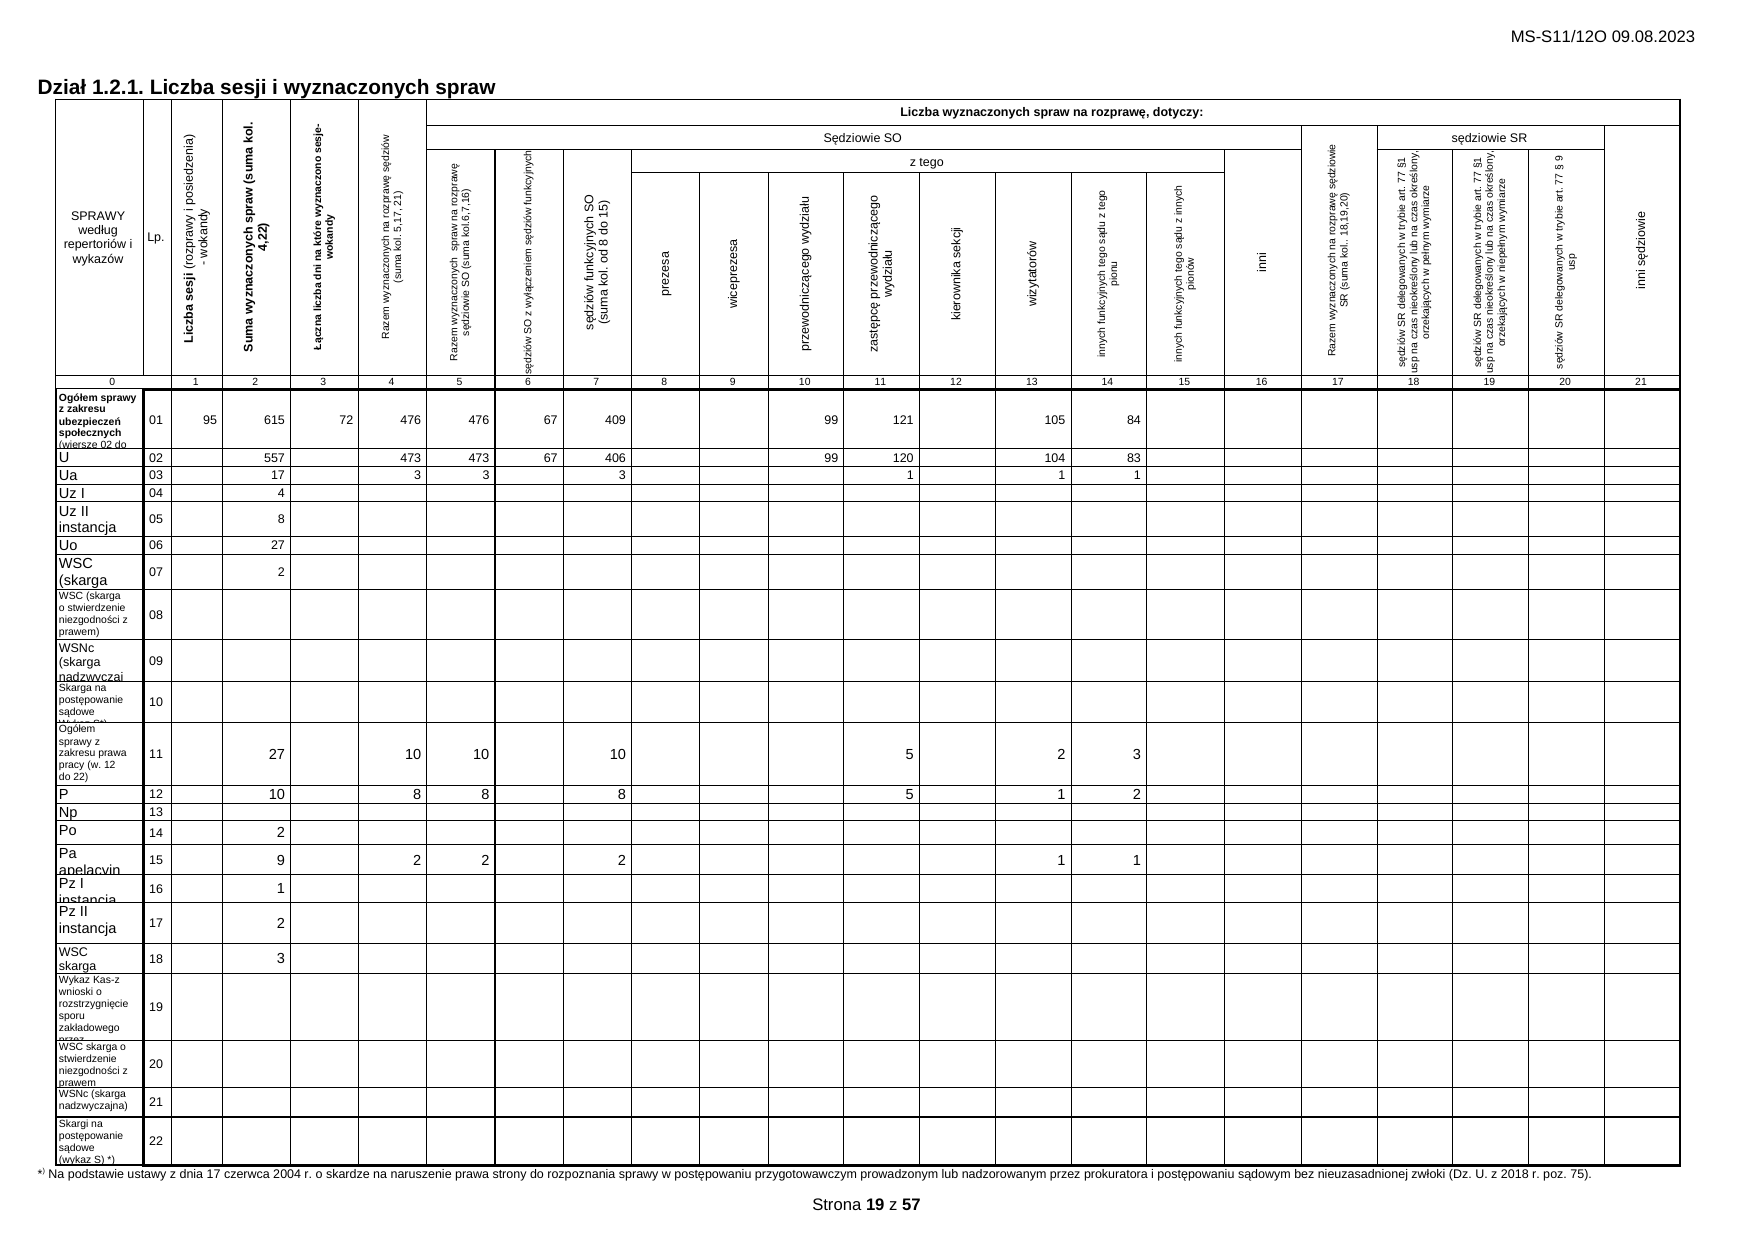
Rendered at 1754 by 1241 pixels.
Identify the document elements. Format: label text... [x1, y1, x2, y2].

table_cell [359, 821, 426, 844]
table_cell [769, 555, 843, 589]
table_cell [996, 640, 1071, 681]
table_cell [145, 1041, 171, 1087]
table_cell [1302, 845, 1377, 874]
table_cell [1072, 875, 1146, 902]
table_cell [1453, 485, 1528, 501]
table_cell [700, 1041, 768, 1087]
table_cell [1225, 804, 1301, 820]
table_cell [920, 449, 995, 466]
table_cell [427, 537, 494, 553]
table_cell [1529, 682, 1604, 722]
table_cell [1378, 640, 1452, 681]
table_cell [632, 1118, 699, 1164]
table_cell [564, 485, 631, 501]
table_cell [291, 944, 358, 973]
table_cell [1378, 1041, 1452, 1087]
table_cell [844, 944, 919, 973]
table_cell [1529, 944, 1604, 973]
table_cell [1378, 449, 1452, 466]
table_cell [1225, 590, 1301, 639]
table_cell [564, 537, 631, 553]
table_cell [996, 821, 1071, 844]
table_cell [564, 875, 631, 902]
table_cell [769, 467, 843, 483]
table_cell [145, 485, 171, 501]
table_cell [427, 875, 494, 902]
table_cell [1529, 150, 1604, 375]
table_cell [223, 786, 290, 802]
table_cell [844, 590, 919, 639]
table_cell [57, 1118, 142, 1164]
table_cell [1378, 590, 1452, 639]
text Dział 1.2.1. Liczba sesji i wyznaczonych spraw [37, 74, 1695, 98]
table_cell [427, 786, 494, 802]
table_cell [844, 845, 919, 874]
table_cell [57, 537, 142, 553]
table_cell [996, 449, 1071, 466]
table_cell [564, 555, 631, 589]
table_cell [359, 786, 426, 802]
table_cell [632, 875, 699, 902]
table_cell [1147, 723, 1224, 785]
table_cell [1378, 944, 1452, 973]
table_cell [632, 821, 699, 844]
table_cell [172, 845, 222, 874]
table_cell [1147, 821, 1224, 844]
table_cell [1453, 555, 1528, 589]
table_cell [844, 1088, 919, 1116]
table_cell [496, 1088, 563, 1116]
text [37, 1167, 1695, 1181]
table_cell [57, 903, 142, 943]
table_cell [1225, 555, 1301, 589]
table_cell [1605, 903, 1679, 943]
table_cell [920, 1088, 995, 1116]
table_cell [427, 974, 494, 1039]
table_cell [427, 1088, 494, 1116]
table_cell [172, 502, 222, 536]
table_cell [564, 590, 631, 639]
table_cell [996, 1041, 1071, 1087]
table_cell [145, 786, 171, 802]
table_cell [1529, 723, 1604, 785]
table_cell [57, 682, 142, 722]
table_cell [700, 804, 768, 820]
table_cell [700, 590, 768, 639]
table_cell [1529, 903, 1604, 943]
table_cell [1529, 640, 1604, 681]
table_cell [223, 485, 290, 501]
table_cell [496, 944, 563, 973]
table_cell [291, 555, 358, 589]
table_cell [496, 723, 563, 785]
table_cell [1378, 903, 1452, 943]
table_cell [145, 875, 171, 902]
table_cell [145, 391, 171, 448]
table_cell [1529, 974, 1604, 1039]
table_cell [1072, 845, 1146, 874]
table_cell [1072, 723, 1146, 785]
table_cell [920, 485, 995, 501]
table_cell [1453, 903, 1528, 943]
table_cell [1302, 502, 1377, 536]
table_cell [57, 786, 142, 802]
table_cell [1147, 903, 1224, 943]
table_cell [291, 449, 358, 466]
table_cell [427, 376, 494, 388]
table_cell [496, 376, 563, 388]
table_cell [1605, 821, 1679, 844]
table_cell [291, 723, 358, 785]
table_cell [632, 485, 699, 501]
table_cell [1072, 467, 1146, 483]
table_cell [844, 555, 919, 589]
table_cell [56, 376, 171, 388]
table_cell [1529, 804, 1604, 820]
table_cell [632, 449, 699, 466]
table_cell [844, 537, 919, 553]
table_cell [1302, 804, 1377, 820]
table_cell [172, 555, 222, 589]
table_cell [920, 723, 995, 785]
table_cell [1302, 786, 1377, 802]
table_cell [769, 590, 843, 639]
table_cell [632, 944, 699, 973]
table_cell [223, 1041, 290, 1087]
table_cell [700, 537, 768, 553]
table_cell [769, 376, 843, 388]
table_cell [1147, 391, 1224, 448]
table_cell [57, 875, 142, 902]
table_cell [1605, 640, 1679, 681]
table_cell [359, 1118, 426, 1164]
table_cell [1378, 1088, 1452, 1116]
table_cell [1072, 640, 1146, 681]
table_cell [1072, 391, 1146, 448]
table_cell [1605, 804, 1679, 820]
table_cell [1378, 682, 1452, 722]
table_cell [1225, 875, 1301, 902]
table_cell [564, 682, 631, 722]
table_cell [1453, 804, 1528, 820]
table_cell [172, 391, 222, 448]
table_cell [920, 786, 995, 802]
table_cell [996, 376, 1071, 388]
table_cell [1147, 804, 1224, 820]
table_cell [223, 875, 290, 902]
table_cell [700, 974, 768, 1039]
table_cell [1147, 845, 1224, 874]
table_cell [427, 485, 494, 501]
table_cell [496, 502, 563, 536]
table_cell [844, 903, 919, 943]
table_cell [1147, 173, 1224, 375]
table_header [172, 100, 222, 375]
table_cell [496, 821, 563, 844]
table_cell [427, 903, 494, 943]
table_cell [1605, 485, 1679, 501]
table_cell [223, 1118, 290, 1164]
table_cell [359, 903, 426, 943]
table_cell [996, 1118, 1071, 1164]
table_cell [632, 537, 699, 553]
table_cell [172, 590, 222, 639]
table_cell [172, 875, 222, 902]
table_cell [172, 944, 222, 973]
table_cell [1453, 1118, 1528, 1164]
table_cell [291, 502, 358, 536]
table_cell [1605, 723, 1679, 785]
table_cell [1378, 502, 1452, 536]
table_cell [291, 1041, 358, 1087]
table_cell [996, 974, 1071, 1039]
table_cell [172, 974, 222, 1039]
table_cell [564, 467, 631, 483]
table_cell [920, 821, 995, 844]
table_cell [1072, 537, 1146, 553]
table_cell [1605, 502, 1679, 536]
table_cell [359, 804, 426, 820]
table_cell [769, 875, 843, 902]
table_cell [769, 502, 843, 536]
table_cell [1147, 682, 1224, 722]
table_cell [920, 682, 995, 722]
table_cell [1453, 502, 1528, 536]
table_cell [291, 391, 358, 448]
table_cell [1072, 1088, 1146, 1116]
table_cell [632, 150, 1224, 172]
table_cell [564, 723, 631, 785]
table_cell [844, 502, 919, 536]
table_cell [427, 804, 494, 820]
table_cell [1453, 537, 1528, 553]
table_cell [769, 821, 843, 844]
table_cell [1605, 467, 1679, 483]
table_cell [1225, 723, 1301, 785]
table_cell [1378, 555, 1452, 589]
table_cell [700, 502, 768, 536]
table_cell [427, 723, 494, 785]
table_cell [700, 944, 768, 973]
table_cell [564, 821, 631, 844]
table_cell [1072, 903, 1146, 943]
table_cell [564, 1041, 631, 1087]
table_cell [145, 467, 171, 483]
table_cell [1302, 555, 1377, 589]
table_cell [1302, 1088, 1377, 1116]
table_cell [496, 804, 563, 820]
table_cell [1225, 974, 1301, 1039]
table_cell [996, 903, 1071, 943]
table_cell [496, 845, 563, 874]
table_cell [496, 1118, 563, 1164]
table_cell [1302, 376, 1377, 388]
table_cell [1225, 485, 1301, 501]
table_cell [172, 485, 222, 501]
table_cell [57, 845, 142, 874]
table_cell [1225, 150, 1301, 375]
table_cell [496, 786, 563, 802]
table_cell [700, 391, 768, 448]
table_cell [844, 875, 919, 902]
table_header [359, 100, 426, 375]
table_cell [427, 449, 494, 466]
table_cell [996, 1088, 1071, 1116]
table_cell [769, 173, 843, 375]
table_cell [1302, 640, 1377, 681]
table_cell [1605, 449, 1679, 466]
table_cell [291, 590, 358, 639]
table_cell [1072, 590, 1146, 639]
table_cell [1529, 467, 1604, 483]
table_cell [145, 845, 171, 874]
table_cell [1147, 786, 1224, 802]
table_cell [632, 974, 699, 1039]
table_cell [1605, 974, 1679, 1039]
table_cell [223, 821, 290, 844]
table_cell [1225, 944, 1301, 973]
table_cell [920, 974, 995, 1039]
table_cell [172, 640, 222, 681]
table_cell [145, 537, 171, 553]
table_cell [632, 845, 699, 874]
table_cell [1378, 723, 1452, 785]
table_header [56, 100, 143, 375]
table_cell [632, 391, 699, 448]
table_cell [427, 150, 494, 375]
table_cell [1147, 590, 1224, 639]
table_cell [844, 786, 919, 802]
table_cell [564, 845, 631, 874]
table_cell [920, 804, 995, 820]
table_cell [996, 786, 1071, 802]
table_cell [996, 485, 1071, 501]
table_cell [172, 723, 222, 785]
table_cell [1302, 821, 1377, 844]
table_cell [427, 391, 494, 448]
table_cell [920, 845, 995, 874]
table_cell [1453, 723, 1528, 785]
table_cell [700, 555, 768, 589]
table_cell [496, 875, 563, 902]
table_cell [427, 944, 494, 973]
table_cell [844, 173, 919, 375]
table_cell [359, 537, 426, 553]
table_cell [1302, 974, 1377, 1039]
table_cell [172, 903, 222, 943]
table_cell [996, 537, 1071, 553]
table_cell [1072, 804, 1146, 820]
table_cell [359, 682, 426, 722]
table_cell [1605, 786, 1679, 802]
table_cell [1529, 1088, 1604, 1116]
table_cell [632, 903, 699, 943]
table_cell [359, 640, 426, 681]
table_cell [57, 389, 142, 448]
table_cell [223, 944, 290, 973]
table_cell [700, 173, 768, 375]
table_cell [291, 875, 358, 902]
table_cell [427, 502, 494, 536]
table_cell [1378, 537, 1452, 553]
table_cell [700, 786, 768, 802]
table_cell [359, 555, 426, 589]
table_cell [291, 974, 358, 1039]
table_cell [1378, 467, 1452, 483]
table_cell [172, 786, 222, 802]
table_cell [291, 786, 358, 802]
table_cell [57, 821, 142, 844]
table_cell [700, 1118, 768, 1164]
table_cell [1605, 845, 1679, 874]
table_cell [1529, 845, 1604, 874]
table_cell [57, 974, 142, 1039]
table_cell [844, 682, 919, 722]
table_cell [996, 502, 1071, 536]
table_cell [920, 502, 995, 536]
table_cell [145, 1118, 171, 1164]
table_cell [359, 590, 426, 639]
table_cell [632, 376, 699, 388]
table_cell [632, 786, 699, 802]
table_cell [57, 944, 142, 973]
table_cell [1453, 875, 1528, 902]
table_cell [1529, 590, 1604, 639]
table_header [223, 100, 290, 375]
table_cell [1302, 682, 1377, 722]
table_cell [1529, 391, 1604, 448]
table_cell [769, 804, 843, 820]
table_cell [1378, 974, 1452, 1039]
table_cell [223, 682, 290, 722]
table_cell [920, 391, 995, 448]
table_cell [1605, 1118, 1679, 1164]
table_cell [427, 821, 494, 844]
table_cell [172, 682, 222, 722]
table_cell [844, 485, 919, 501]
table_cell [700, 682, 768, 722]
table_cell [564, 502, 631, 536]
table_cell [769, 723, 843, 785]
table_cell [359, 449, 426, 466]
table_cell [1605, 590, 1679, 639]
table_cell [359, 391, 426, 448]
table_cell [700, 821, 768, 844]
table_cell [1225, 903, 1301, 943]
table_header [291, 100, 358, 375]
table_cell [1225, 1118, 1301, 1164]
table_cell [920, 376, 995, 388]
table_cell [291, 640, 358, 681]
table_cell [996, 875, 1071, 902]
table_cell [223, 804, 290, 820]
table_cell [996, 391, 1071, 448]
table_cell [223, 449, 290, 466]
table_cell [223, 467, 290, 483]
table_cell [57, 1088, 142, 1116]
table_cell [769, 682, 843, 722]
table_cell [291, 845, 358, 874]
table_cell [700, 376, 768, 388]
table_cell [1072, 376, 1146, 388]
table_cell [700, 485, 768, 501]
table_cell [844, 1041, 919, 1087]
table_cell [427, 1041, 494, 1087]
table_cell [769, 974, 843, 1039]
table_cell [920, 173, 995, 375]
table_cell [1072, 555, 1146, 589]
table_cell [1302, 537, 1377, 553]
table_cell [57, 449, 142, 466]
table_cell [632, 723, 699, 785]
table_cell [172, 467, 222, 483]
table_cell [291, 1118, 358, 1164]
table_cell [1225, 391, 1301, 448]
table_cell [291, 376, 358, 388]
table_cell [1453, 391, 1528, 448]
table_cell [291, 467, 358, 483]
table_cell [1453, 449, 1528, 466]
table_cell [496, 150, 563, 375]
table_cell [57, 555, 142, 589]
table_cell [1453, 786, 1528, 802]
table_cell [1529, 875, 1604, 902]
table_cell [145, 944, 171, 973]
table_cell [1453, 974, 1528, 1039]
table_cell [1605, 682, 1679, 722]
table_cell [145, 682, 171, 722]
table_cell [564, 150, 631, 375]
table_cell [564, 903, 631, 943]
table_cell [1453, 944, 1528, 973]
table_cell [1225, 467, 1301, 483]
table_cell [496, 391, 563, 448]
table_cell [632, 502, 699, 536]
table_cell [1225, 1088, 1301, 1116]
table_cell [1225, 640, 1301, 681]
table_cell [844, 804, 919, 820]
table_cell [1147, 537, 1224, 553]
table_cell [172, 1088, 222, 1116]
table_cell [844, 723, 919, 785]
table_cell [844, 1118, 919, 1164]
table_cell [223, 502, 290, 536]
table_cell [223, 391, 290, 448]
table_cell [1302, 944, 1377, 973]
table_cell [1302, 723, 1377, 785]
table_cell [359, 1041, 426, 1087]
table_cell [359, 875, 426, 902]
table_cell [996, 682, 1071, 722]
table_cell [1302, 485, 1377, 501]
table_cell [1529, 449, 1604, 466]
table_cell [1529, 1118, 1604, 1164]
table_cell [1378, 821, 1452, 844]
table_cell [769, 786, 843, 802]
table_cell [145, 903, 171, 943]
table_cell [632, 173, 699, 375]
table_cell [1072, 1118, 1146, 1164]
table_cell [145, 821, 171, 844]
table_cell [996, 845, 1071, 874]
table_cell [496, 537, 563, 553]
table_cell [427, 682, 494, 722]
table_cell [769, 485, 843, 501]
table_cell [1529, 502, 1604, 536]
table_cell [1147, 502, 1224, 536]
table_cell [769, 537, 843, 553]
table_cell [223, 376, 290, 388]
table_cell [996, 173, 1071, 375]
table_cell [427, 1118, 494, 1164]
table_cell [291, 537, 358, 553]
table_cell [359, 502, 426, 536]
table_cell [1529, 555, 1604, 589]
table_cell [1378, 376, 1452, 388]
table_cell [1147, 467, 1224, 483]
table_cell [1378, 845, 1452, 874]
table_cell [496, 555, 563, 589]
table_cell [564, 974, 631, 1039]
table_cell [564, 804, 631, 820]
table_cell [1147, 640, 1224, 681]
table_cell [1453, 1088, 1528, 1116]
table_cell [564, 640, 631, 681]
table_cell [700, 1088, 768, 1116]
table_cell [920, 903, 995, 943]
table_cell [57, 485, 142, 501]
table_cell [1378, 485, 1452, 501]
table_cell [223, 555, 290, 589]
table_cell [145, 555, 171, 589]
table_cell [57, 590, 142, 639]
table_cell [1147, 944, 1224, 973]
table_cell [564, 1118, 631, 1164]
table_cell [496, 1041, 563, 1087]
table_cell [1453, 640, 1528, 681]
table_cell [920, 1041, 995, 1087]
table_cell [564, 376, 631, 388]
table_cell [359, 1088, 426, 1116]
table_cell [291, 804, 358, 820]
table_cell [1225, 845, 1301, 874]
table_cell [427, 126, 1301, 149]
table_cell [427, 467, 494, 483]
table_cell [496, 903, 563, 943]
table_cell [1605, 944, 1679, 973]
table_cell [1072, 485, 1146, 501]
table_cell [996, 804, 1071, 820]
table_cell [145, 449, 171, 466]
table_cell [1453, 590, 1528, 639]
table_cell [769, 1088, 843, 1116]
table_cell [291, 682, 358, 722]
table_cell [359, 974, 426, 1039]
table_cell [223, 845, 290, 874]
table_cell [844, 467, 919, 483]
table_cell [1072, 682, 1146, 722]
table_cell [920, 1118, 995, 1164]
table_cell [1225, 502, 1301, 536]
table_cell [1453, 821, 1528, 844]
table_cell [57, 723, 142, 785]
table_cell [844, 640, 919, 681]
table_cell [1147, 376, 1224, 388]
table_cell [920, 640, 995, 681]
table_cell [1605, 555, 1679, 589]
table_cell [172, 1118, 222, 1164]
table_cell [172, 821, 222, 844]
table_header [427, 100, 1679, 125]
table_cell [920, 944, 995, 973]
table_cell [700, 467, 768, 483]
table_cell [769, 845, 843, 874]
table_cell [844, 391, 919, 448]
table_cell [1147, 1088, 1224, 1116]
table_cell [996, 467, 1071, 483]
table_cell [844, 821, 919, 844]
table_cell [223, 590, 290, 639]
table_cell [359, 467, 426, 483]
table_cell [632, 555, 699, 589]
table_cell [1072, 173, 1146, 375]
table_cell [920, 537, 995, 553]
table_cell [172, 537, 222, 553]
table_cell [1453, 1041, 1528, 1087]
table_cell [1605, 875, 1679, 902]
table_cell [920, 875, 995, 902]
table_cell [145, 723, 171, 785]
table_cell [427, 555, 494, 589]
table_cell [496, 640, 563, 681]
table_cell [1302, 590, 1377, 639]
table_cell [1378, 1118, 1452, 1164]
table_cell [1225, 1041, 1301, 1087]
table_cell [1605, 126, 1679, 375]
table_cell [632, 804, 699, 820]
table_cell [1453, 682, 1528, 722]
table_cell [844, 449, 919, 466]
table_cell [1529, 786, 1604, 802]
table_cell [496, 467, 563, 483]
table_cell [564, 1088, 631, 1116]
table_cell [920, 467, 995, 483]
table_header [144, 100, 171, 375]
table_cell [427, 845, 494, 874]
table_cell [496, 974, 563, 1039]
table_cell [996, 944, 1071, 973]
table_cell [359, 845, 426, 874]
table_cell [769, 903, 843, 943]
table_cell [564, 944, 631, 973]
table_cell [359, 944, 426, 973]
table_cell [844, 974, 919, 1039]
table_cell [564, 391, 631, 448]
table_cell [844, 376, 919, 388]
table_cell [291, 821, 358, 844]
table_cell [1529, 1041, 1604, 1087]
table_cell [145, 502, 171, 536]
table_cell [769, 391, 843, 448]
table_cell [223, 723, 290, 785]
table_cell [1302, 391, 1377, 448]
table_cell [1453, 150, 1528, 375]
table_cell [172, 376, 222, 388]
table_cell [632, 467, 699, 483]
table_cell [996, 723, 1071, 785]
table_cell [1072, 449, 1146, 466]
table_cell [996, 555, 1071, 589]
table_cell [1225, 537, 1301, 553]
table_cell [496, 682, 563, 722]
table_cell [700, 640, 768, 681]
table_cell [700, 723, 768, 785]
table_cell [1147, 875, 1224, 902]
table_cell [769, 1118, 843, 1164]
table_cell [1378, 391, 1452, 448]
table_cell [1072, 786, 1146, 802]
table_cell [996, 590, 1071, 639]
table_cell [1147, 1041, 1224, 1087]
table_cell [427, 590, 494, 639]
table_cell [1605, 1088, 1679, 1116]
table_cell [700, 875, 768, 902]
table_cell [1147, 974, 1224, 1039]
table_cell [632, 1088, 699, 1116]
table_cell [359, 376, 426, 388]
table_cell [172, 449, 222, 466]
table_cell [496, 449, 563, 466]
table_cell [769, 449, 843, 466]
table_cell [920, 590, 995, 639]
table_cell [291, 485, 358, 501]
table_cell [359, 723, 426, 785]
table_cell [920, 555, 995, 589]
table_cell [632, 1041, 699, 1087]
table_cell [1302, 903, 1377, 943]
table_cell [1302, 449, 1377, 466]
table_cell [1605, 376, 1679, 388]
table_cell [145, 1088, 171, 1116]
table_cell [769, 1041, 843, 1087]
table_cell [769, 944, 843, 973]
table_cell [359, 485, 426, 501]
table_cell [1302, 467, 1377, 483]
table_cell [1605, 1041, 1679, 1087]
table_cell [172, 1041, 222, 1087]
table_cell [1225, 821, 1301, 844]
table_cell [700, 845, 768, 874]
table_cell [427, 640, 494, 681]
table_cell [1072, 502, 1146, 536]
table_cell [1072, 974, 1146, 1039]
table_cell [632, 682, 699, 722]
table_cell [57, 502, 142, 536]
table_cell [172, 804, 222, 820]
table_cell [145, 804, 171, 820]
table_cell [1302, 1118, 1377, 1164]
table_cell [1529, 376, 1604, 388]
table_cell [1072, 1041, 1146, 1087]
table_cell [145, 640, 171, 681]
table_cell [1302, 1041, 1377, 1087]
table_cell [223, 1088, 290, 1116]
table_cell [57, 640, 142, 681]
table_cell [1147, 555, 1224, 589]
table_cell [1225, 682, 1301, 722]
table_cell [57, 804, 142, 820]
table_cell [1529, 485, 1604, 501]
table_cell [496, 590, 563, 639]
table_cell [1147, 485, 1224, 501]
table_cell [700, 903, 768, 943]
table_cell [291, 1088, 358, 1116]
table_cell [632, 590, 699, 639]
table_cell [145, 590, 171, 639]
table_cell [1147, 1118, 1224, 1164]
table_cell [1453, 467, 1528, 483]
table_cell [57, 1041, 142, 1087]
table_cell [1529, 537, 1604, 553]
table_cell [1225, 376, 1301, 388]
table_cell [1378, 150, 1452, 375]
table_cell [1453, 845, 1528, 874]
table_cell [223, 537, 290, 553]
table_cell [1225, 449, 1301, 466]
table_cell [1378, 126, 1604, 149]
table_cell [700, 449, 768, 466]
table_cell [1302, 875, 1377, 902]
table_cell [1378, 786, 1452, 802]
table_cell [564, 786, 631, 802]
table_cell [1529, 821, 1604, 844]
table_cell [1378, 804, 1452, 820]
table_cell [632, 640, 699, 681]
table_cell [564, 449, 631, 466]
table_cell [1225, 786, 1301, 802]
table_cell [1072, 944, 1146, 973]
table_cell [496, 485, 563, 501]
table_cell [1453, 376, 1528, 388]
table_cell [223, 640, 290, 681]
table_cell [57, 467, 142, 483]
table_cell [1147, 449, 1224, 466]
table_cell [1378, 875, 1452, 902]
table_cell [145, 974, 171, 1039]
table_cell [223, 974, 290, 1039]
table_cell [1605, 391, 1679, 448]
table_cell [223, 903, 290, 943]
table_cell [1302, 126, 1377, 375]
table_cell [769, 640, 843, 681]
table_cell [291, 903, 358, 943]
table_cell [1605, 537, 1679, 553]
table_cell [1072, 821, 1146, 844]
